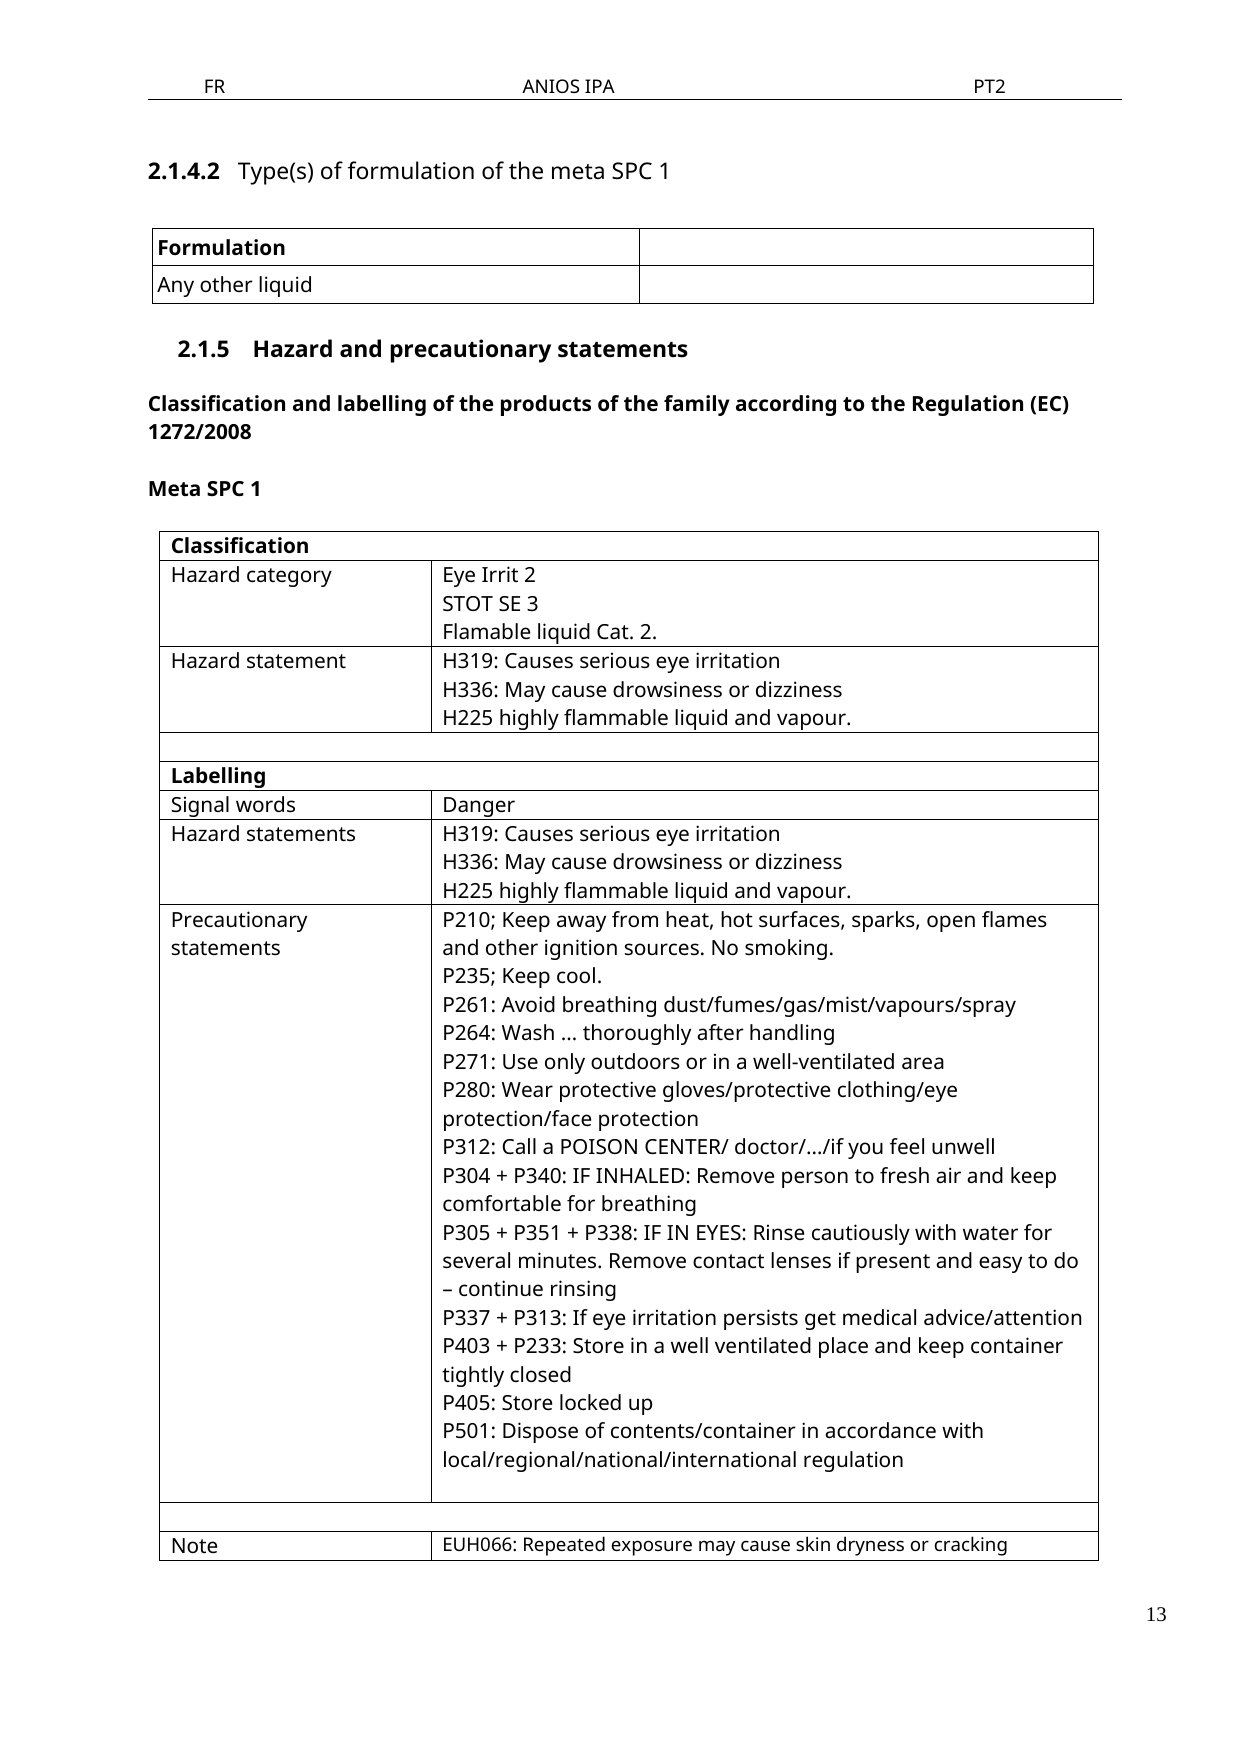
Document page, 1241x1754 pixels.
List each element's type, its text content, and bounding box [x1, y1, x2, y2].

table_cell Hazard statements [160, 820, 431, 904]
table_header Classification [160, 532, 1098, 560]
table_cell Precautionary statements [160, 905, 431, 1502]
table_cell Hazard category [160, 561, 431, 646]
table_cell Eye Irrit 2 STOT SE 3 Flamable liquid Cat. 2. [432, 561, 1098, 646]
table_cell P210; Keep away from heat, hot surfaces, sparks, open flames and other ignition sources. No smoking. P235; Keep cool. P261: Avoid breathing dust/fumes/gas/mist/vapours/spray P264: Wash … thoroughly after handling P271: Use only outdoors or in a well-ventilated area P280: Wear protective gloves/protective clothing/eye protection/face protection P312: Call a POISON CENTER/ doctor/…/if you feel unwell P304 + P340: IF INHALED: Remove person to fresh air and keep comfortable for breathing P305 + P351 + P338: IF IN EYES: Rinse cautiously with water for several minutes. Remove contact lenses if present and easy to do – continue rinsing P337 + P313: If eye irritation persists get medical advice/attention P403 + P233: Store in a well ventilated place and keep container tightly closed P405: Store locked up P501: Dispose of contents/container in accordance with local/regional/national/international regulation [432, 905, 1098, 1502]
text Meta SPC 1 [148, 474, 1166, 502]
table_cell Signal words [160, 791, 431, 818]
subtitle Type(s) of formulation of the meta SPC 1 [148, 155, 1166, 186]
table_cell [640, 266, 1093, 303]
subtitle Hazard and precautionary statements [177, 332, 1166, 364]
table_cell Any other liquid [153, 266, 639, 303]
table_cell Danger [432, 791, 1098, 818]
table_cell Labelling [160, 762, 1098, 789]
table_cell EUH066: Repeated exposure may cause skin dryness or cracking [432, 1532, 1098, 1560]
table_cell H319: Causes serious eye irritation H336: May cause drowsiness or dizziness H225 highly flammable liquid and vapour. [432, 647, 1098, 732]
table_cell [160, 733, 1098, 761]
text Classification and labelling of the products of the family according to the Regulation (EC) 1272/2008 [148, 389, 1166, 446]
table_header [640, 229, 1093, 265]
table_cell Hazard statement [160, 647, 431, 732]
table_cell H319: Causes serious eye irritation H336: May cause drowsiness or dizziness H225 highly flammable liquid and vapour. [432, 820, 1098, 904]
table_header Formulation [153, 229, 639, 265]
table_cell Note [160, 1532, 431, 1560]
table_cell [160, 1503, 1098, 1531]
